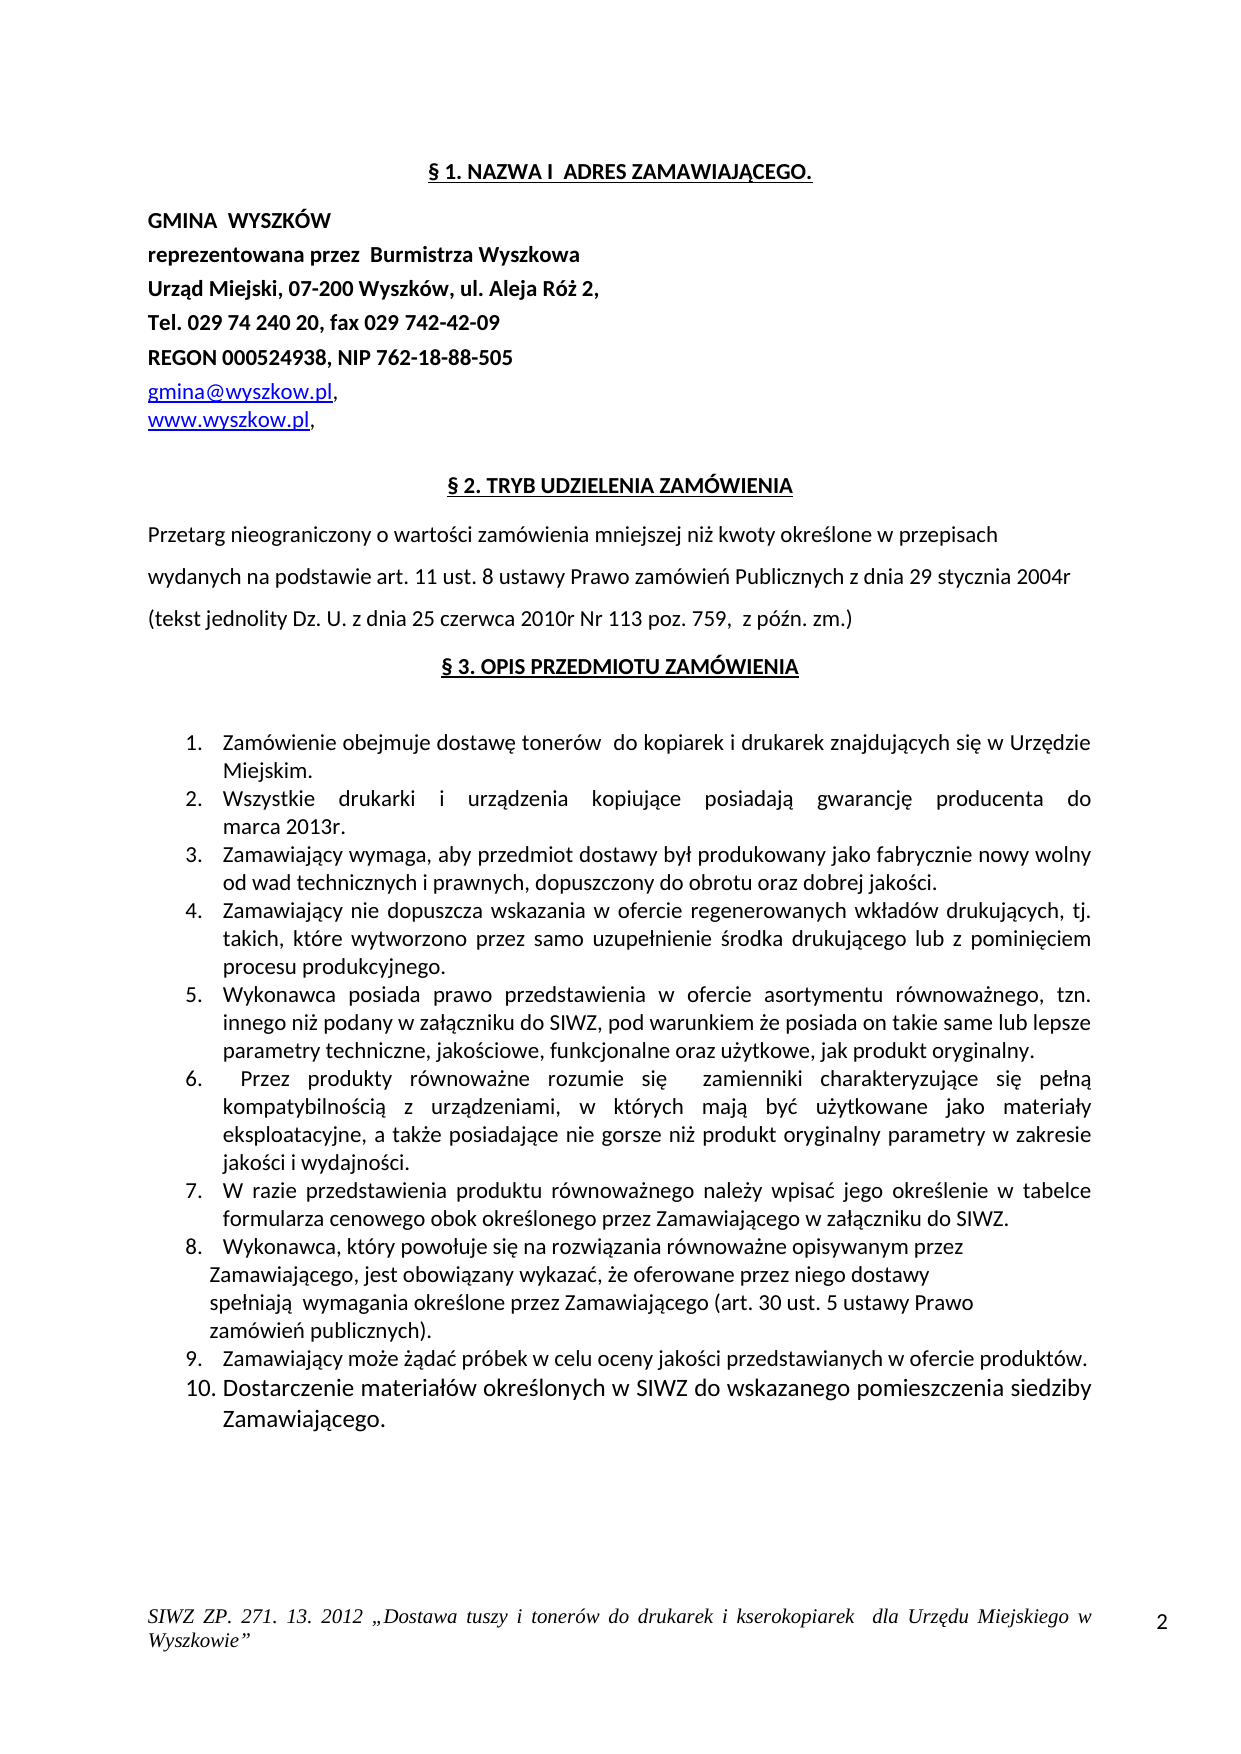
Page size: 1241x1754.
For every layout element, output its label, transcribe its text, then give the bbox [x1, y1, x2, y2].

list Przez produkty równoważne rozumie się zamienniki charakteryzujące się pełną kompatybilnością z urządzeniami, w których mają być użytkowane jako materiały eksploatacyjne, a także posiadające nie gorsze niż produkt oryginalny parametry w zakresie jakości i wydajności. [185, 1064, 1093, 1176]
subtitle Przetarg nieograniczony o wartości zamówienia mniejszej niż kwoty określone w przepisach wydanych na podstawie art. 11 ust. 8 ustawy Prawo zamówień Publicznych z dnia 29 stycznia 2004r (tekst jednolity Dz. U. z dnia 25 czerwca 2010r Nr 113 poz. 759, z późn. zm.) [148, 520, 1093, 632]
subtitle § 3. OPIS PRZEDMIOTU ZAMÓWIENIA [148, 652, 1093, 680]
list W razie przedstawienia produktu równoważnego należy wpisać jego określenie w tabelce formularza cenowego obok określonego przez Zamawiającego w załączniku do SIWZ. [185, 1176, 1093, 1232]
subtitle GMINA WYSZKÓW [148, 206, 1093, 234]
list Wszystkie drukarki i urządzenia kopiujące posiadają gwarancję producenta do marca 2013r. [185, 784, 1093, 840]
subtitle reprezentowana przez Burmistrza Wyszkowa [148, 240, 1093, 268]
subtitle Urząd Miejski, 07-200 Wyszków, ul. Aleja Róż 2, [148, 274, 1093, 302]
list Zamawiający nie dopuszcza wskazania w ofercie regenerowanych wkładów drukujących, tj. takich, które wytworzono przez samo uzupełnienie środka drukującego lub z pominięciem procesu produkcyjnego. [185, 896, 1093, 980]
text zamówień publicznych). [148, 1316, 1093, 1344]
text gmina@wyszkow.pl, [148, 377, 1093, 405]
subtitle § 2. TRYB UDZIELENIA ZAMÓWIENIA [148, 472, 1093, 499]
list Wykonawca, który powołuje się na rozwiązania równoważne opisywanym przez [185, 1232, 1093, 1260]
text Zamawiającego, jest obowiązany wykazać, że oferowane przez niego dostawy [148, 1260, 1093, 1288]
list Dostarczenie materiałów określonych w SIWZ do wskazanego pomieszczenia siedziby Zamawiającego. [185, 1372, 1093, 1433]
subtitle REGON 000524938, NIP 762-18-88-505 [148, 343, 1093, 371]
subtitle § 1. NAZWA I ADRES ZAMAWIAJĄCEGO. [148, 157, 1093, 186]
list Zamawiający może żądać próbek w celu oceny jakości przedstawianych w ofercie produktów. [185, 1344, 1093, 1372]
text spełniają wymagania określone przez Zamawiającego (art. 30 ust. 5 ustawy Prawo [148, 1288, 1093, 1316]
list Zamówienie obejmuje dostawę tonerów do kopiarek i drukarek znajdujących się w Urzędzie Miejskim. [185, 728, 1093, 784]
text www.wyszkow.pl, [148, 405, 1093, 433]
subtitle Tel. 029 74 240 20, fax 029 742-42-09 [148, 308, 1093, 337]
list Wykonawca posiada prawo przedstawienia w ofercie asortymentu równoważnego, tzn. innego niż podany w załączniku do SIWZ, pod warunkiem że posiada on takie same lub lepsze parametry techniczne, jakościowe, funkcjonalne oraz użytkowe, jak produkt oryginalny. [185, 980, 1093, 1064]
list Zamawiający wymaga, aby przedmiot dostawy był produkowany jako fabrycznie nowy wolny od wad technicznych i prawnych, dopuszczony do obrotu oraz dobrej jakości. [185, 840, 1093, 896]
